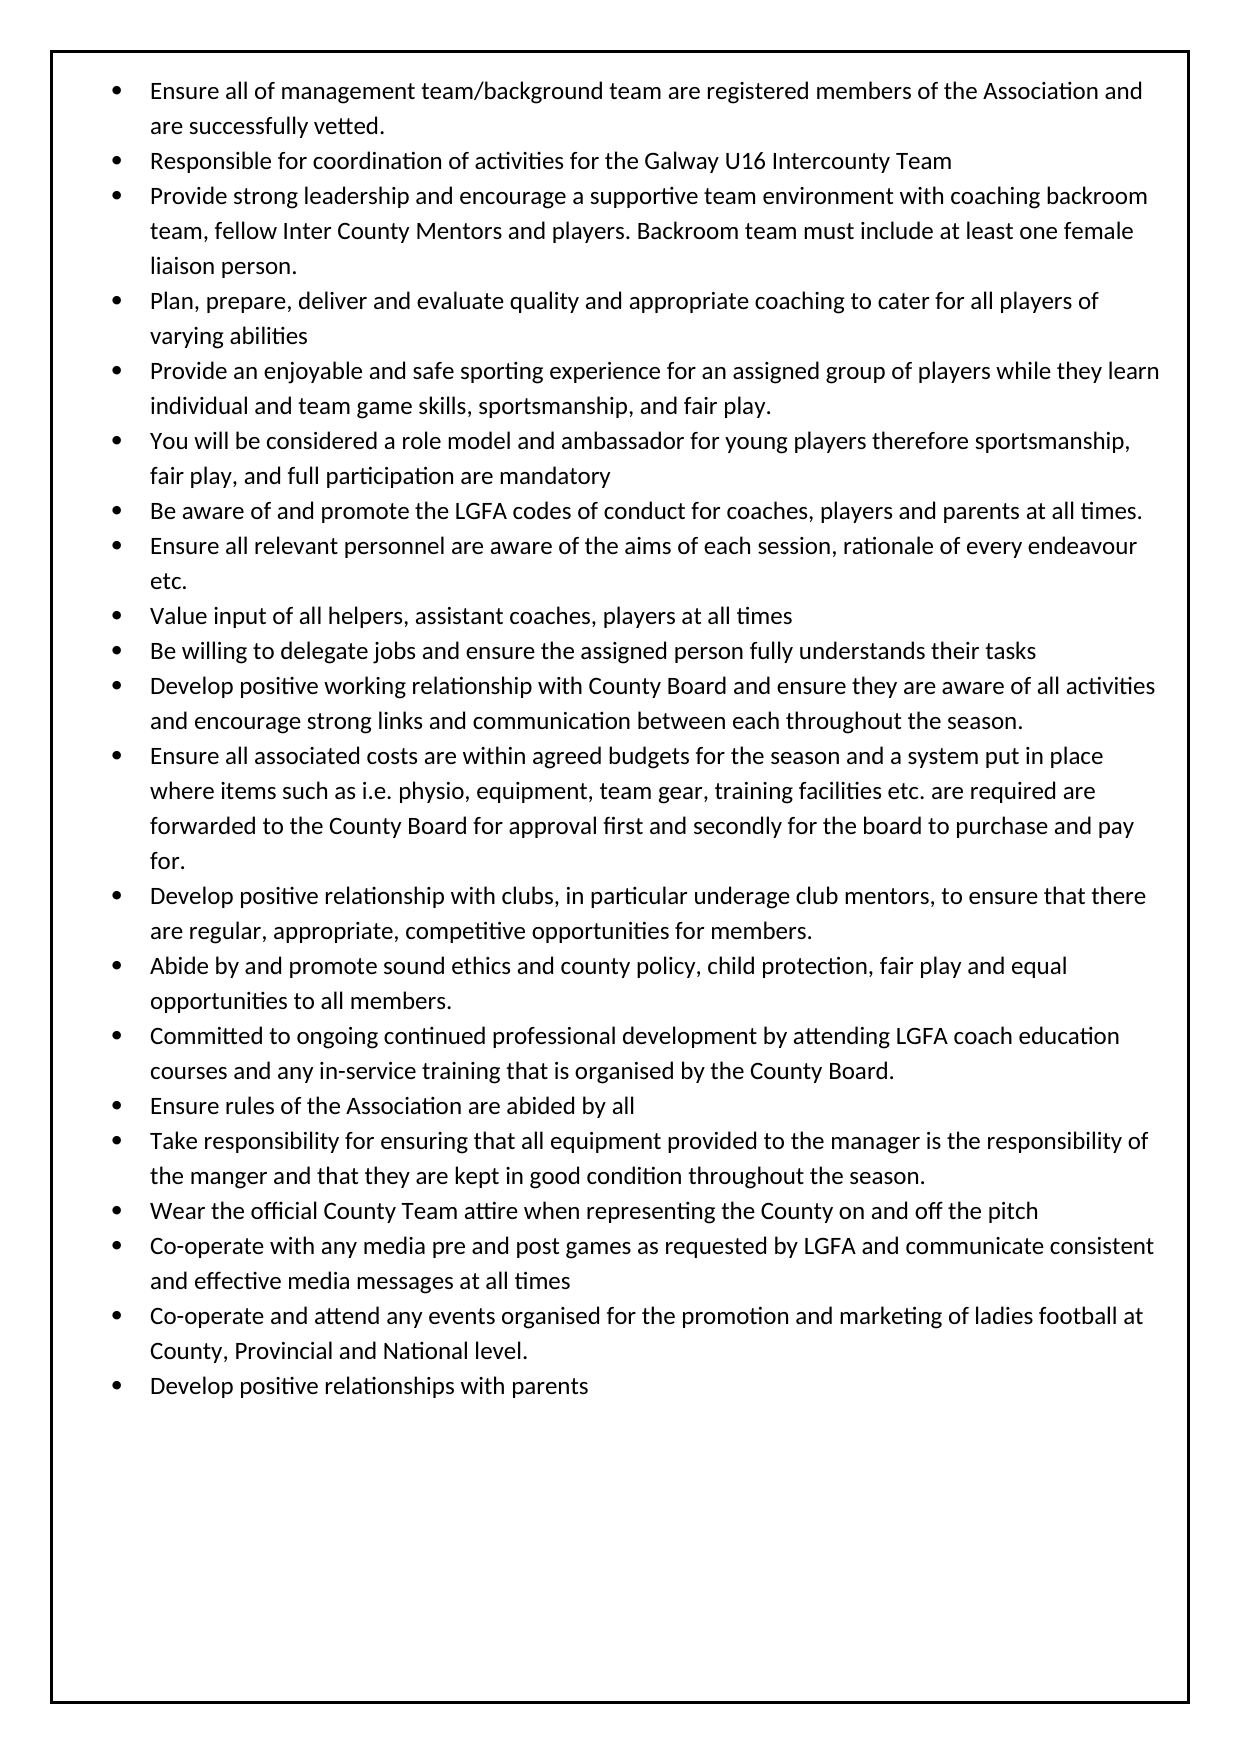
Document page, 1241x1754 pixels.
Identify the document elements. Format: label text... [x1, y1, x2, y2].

list Develop positive relationships with parents [112, 1370, 1165, 1401]
list Wear the official County Team attire when representing the County on and off the pitch [112, 1195, 1165, 1226]
list Co-operate with any media pre and post games as requested by LGFA and communicate consistent and effective media messages at all times [112, 1230, 1165, 1296]
list Plan, prepare, deliver and evaluate quality and appropriate coaching to cater for all players of varying abilities [112, 285, 1165, 351]
list Provide strong leadership and encourage a supportive team environment with coaching backroom team, fellow Inter County Mentors and players. Backroom team must include at least one female liaison person. [112, 180, 1165, 281]
list Ensure rules of the Association are abided by all [112, 1090, 1165, 1121]
list Co-operate and attend any events organised for the promotion and marketing of ladies football at County, Provincial and National level. [112, 1300, 1165, 1366]
list Abide by and promote sound ethics and county policy, child protection, fair play and equal opportunities to all members. [112, 950, 1165, 1016]
list Ensure all relevant personnel are aware of the aims of each session, rationale of every endeavour etc. [112, 530, 1165, 596]
list Be aware of and promote the LGFA codes of conduct for coaches, players and parents at all times. [112, 495, 1165, 526]
list Responsible for coordination of activities for the Galway U16 Intercounty Team [112, 145, 1165, 176]
list Take responsibility for ensuring that all equipment provided to the manager is the responsibility of the manger and that they are kept in good condition throughout the season. [112, 1125, 1165, 1191]
list Develop positive relationship with clubs, in particular underage club mentors, to ensure that there are regular, appropriate, competitive opportunities for members. [112, 880, 1165, 946]
list Develop positive working relationship with County Board and ensure they are aware of all activities and encourage strong links and communication between each throughout the season. [112, 670, 1165, 736]
list Be willing to delegate jobs and ensure the assigned person fully understands their tasks [112, 635, 1165, 666]
list Committed to ongoing continued professional development by attending LGFA coach education courses and any in-service training that is organised by the County Board. [112, 1020, 1165, 1086]
list Provide an enjoyable and safe sporting experience for an assigned group of players while they learn individual and team game skills, sportsmanship, and fair play. [112, 355, 1165, 421]
list You will be considered a role model and ambassador for young players therefore sportsmanship, fair play, and full participation are mandatory [112, 425, 1165, 491]
list Value input of all helpers, assistant coaches, players at all times [112, 600, 1165, 631]
list Ensure all of management team/background team are registered members of the Association and are successfully vetted. [112, 75, 1165, 141]
list Ensure all associated costs are within agreed budgets for the season and a system put in place where items such as i.e. physio, equipment, team gear, training facilities etc. are required are forwarded to the County Board for approval first and secondly for the board to purchase and pay for. [112, 740, 1165, 876]
